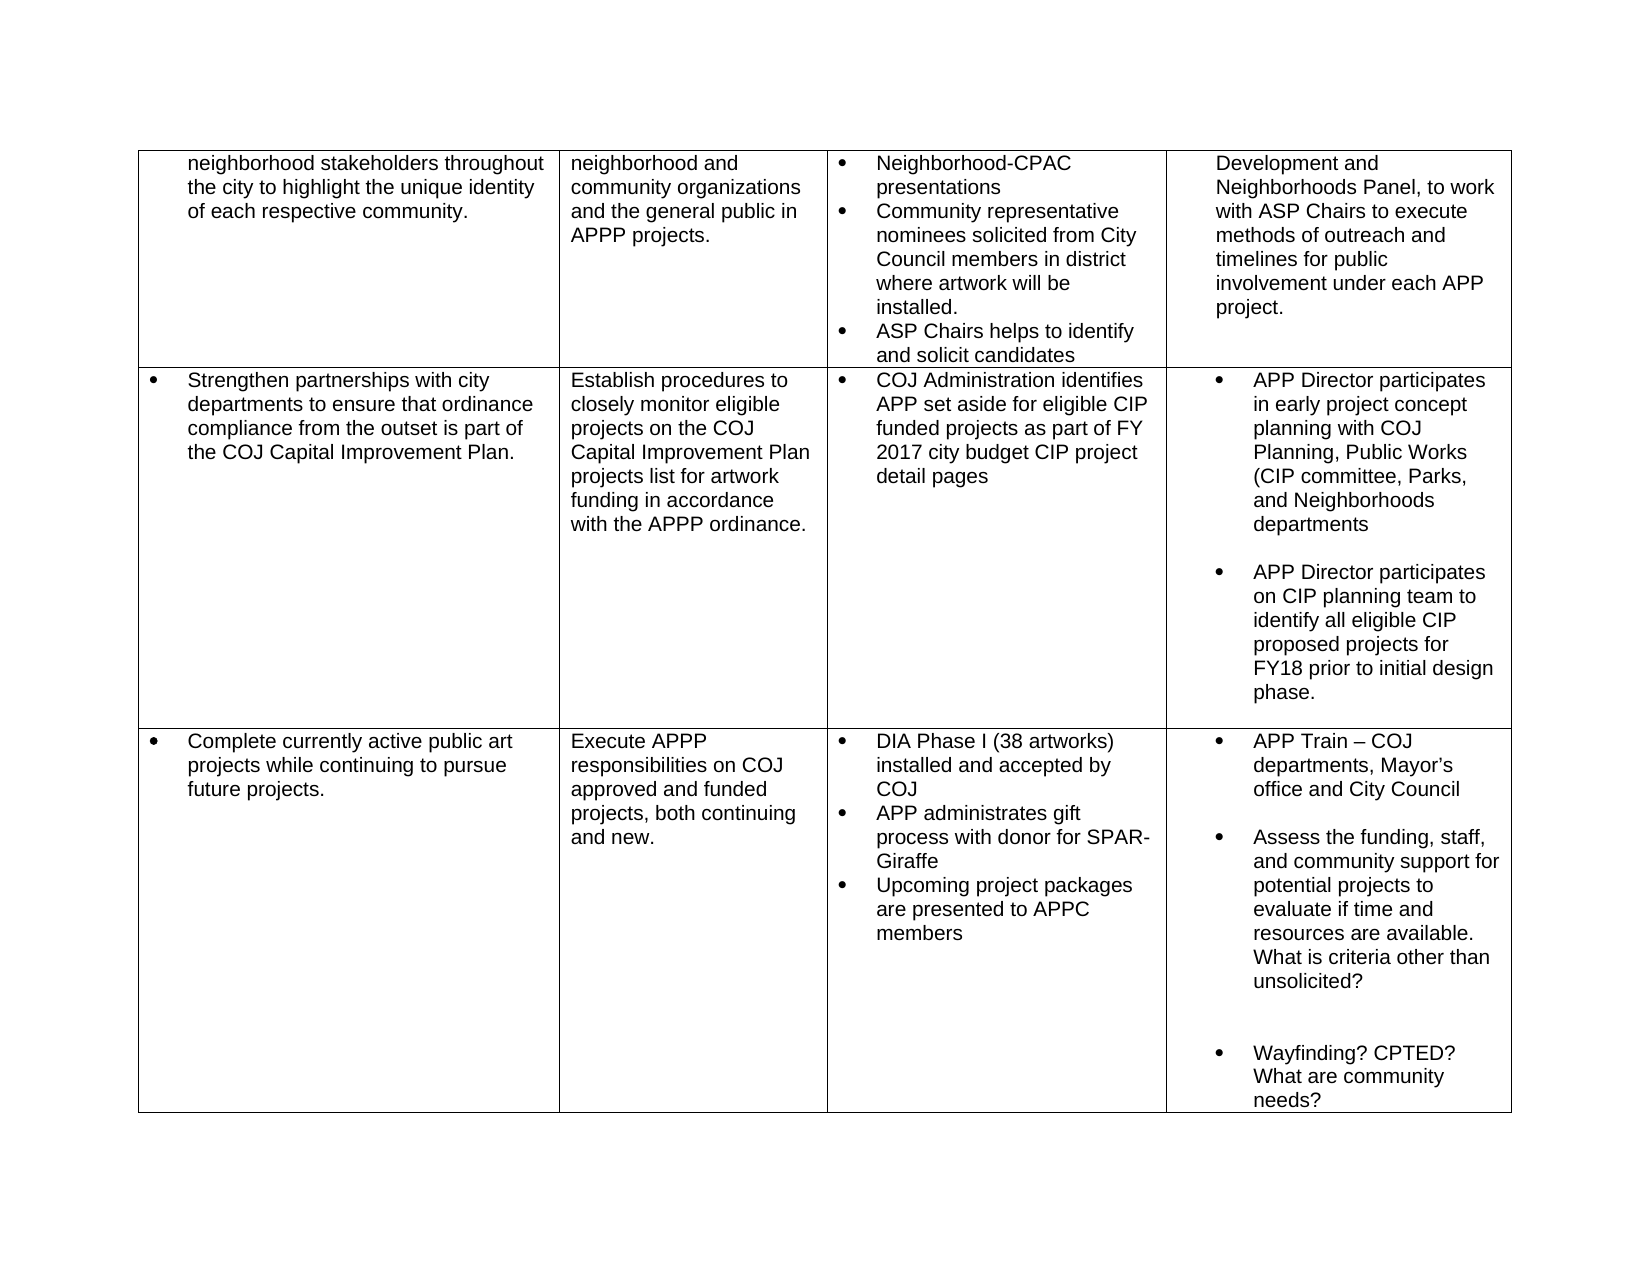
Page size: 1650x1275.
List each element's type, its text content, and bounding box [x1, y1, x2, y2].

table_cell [828, 151, 1166, 367]
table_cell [1167, 729, 1511, 1112]
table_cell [560, 151, 827, 367]
table_cell APP Director participates in early project concept planning with COJ Planning, Public Works (CIP committee, Parks, and Neighborhoods departments APP Director participates on CIP planning team to identify all eligible CIP proposed projects for FY18 prior to initial design phase. [1167, 368, 1511, 728]
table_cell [139, 151, 559, 367]
table_cell Strengthen partnerships with city departments to ensure that ordinance compliance from the outset is part of the COJ Capital Improvement Plan. [139, 368, 559, 728]
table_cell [828, 729, 1166, 1112]
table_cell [139, 729, 559, 1112]
table_cell COJ Administration identifies APP set aside for eligible CIP funded projects as part of FY 2017 city budget CIP project detail pages [828, 368, 1166, 728]
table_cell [560, 729, 827, 1112]
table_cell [1167, 151, 1511, 367]
table_cell Establish procedures to closely monitor eligible projects on the COJ Capital Improvement Plan projects list for artwork funding in accordance with the APPP ordinance. [560, 368, 827, 728]
